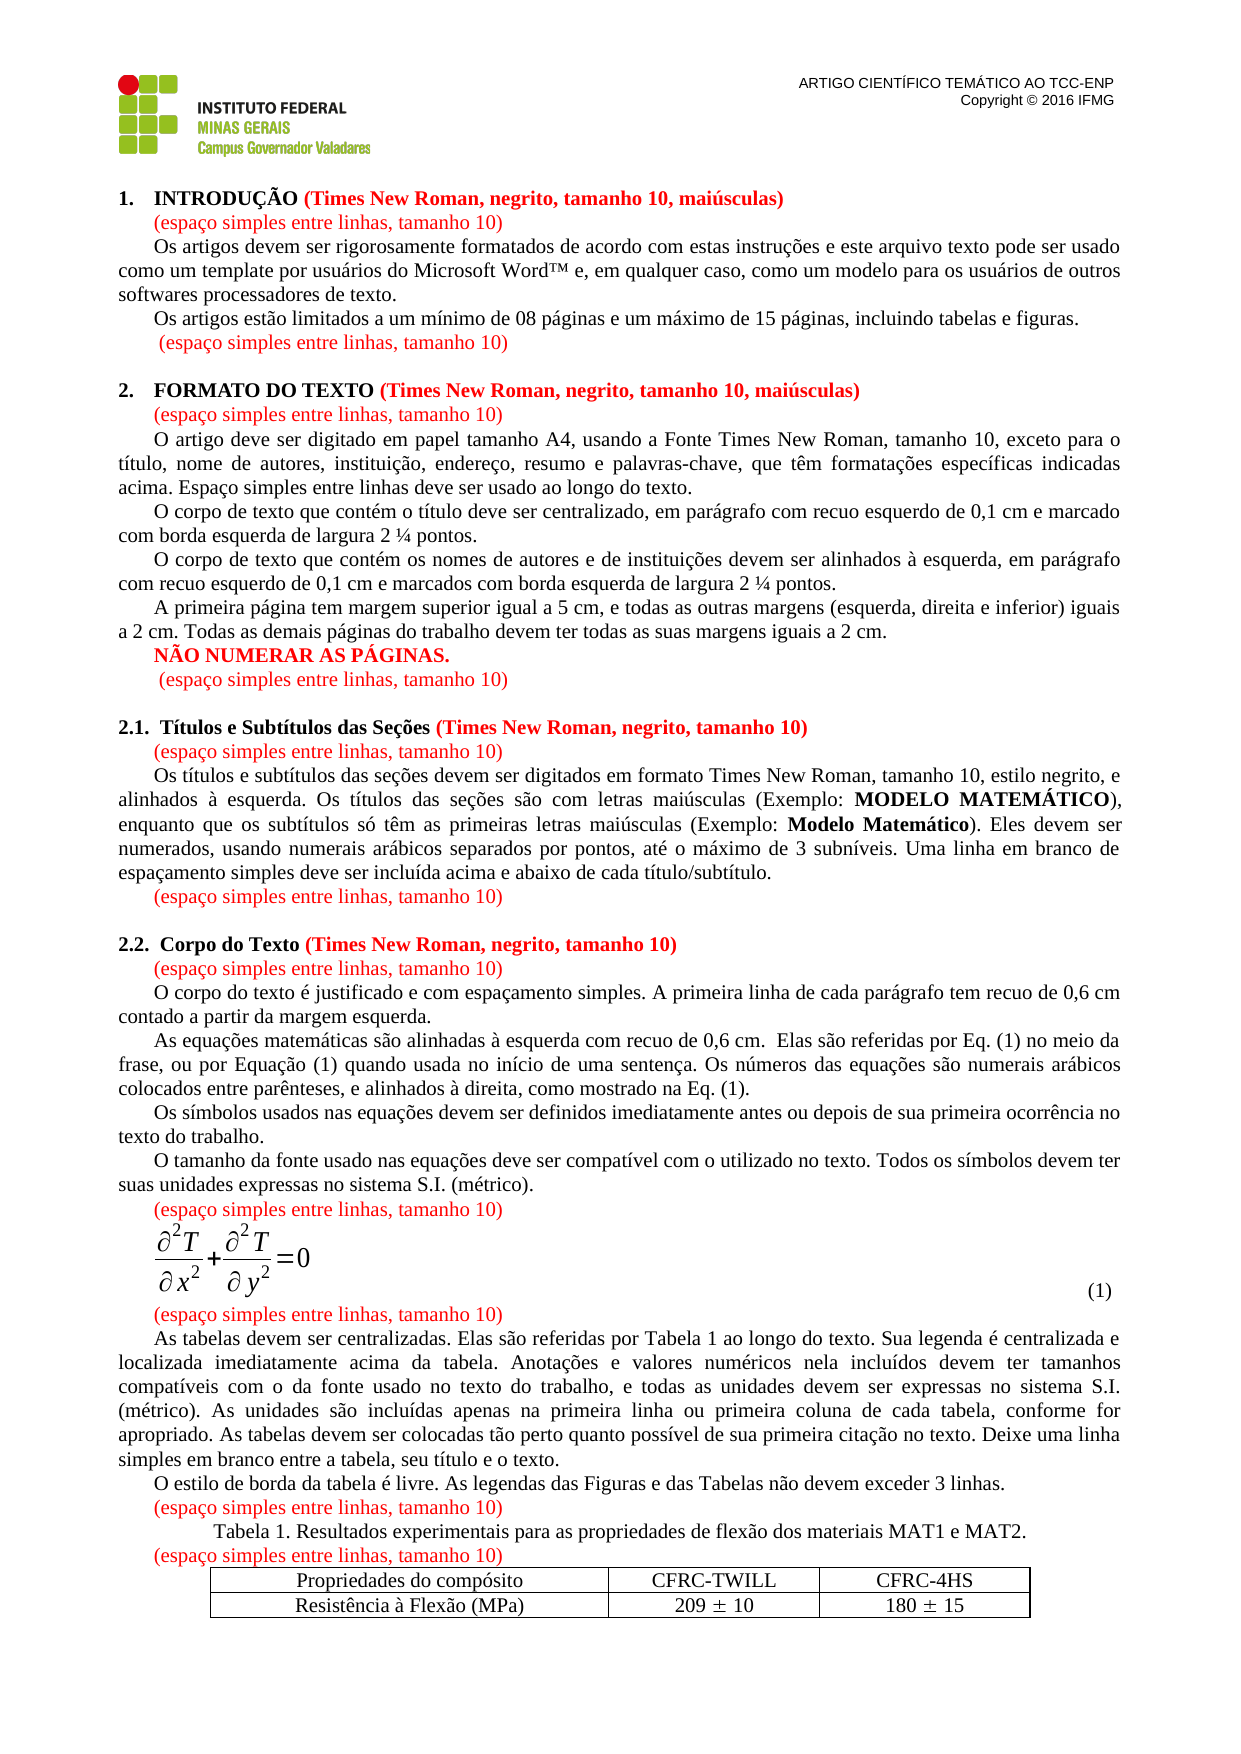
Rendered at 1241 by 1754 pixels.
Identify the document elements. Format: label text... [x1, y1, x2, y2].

text (espaço simples entre linhas, tamanho 10) [118, 739, 1122, 763]
text Os títulos e subtítulos das seções devem ser digitados , tamanho 10, estilo negrito, e alinhados à esquerda. Os títulos das seções são com letras maiúsculas (Exemplo: MODELO MATEMÁTICO), enquanto que os subtítulos só têm as primeiras letras maiúsculas (Exemplo: Modelo Matemático). Eles devem ser numerados, usando numerais arábicos separados por pontos, até o máximo de 3 subníveis. Uma linha em simples deve ser incluída acima e abaixo de cada título/subtítulo. [118, 763, 1122, 884]
text As equações matemáticas são alinhadas à esquerda com recuo de . Elas são referidas por Eq. (1) no meio da frase, ou por Equação (1) quando usada no início de uma sentença. Os números das equações são numerais arábicos colocados entre parênteses, e alinhados à direita, como mostrado na Eq. (1). [118, 1028, 1122, 1100]
text Tabela 1. Resultados experimentais para as propriedades de flexão dos materiais MAT1 e MAT2. [118, 1519, 1122, 1543]
text As tabelas devem ser centralizadas. Elas são referidas por Tabela 1 ao longo do texto. Sua legenda é centralizada e localizada imediatamente acima da tabela. Anotações e valores numéricos nela incluídos devem ter tamanhos compatíveis com o da fonte usado no texto do trabalho, e todas as unidades devem ser expressas no sistema S.I. (métrico). As unidades são incluídas apenas na primeira linha ou primeira coluna de cada tabela, conforme for apropriado. As tabelas devem ser colocadas tão perto quanto possível de sua primeira citação no texto. Deixe uma linha simples em branco entre a tabela, seu título e o texto. [118, 1326, 1122, 1471]
text (espaço simples entre linhas, tamanho 10) [118, 1302, 1122, 1326]
text (espaço simples entre linhas, tamanho 10) [118, 1196, 1122, 1221]
text Títulos e Subtítulos das Seções (Times New Roman, negrito, tamanho 10) [118, 715, 1122, 739]
text (espaço simples entre linhas, tamanho 10) [118, 884, 1122, 908]
table_header Propriedades do compósito [211, 1568, 608, 1592]
text (espaço simples entre linhas, tamanho 10) [118, 956, 1122, 980]
text (espaço simples entre linhas, tamanho 10) [118, 402, 1122, 426]
text Corpo do Texto (Times New Roman, negrito, tamanho 10) [118, 932, 1122, 956]
text (espaço simples entre linhas, tamanho 10) [118, 1543, 1122, 1567]
table_cell 180 15 [820, 1593, 1029, 1617]
text FORMATO DO TEXTO (Times New Roman, negrito, tamanho 10, maiúsculas) [118, 378, 1122, 402]
text O artigo deve ser digitado 4, usando a Fonte Times New Roman, tamanho 10, exceto para o título, nome de autores, instituição, endereço, resumo e palavras-chave, que têm formatações específicas indicadas acima. Espaço simples entre linhas deve ser usado ao longo do texto. [118, 426, 1122, 499]
text (espaço simples entre linhas, tamanho 10) [118, 1494, 1122, 1519]
table_cell 209 10 [609, 1593, 819, 1617]
text O tamanho da fonte usado nas equações deve ser compatível com o utilizado no texto. Todos os símbolos devem ter suas unidades expressas no sistema S.I. (métrico). [118, 1148, 1122, 1196]
text Os símbolos usados nas equações devem ser definidos imediatamente antes ou depois de sua primeira ocorrência no texto do trabalho. [118, 1100, 1122, 1148]
text A primeira página tem margem superior igual a , e todas as outras margens (esquerda, direita e inferior) iguais a . Todas as demais páginas do trabalho devem ter todas as suas margens iguais a . [118, 595, 1122, 643]
table_cell Resistência à Flexão (MPa) [211, 1593, 608, 1617]
table_header CFRC-TWILL [609, 1568, 819, 1592]
picture [118, 75, 371, 157]
text Os artigos devem ser rigorosamente formatados de acordo com estas instruções e este arquivo texto pode ser usado como um template por usuários do Microsoft Word™ e, em qualquer caso, como um modelo para os usuários de outros softwares processadores de texto. [118, 234, 1122, 306]
text O corpo de texto que contém o título deve ser centralizado, em parágrafo com recuo esquerdo de 0,1 cm e marcado com borda esquerda de largura 2 ¼ pontos. [118, 499, 1122, 547]
text Os artigos estão limitados a um mínimo de 08 páginas e um máximo de 15 páginas, incluindo tabelas e figuras. [118, 306, 1122, 330]
text O estilo de borda da tabela é livre. As legendas das Figuras e das Tabelas não devem exceder 3 linhas. [118, 1471, 1122, 1494]
text (1) [118, 1221, 1122, 1302]
text O corpo do texto é justificado e com espaçamento simples. A primeira linha de cada parágrafo tem recuo de contado a partir da margem esquerda. [118, 980, 1122, 1028]
text (espaço simples entre linhas, tamanho 10) [118, 210, 1122, 234]
text INTRODUÇÃO (Times New Roman, negrito, tamanho 10, maiúsculas) [118, 186, 1122, 210]
text (espaço simples entre linhas, tamanho 10) [118, 330, 1122, 354]
text NÃO NUMERAR AS PÁGINAS. [118, 643, 1122, 667]
text O corpo de texto que contém os nomes de autores e de instituições devem ser alinhados à esquerda, em parágrafo com recuo esquerdo de 0,1 cm e marcados com borda esquerda de largura 2 ¼ pontos. [118, 547, 1122, 595]
text (espaço simples entre linhas, tamanho 10) [118, 667, 1122, 691]
table_header CFRC-4HS [820, 1568, 1029, 1592]
